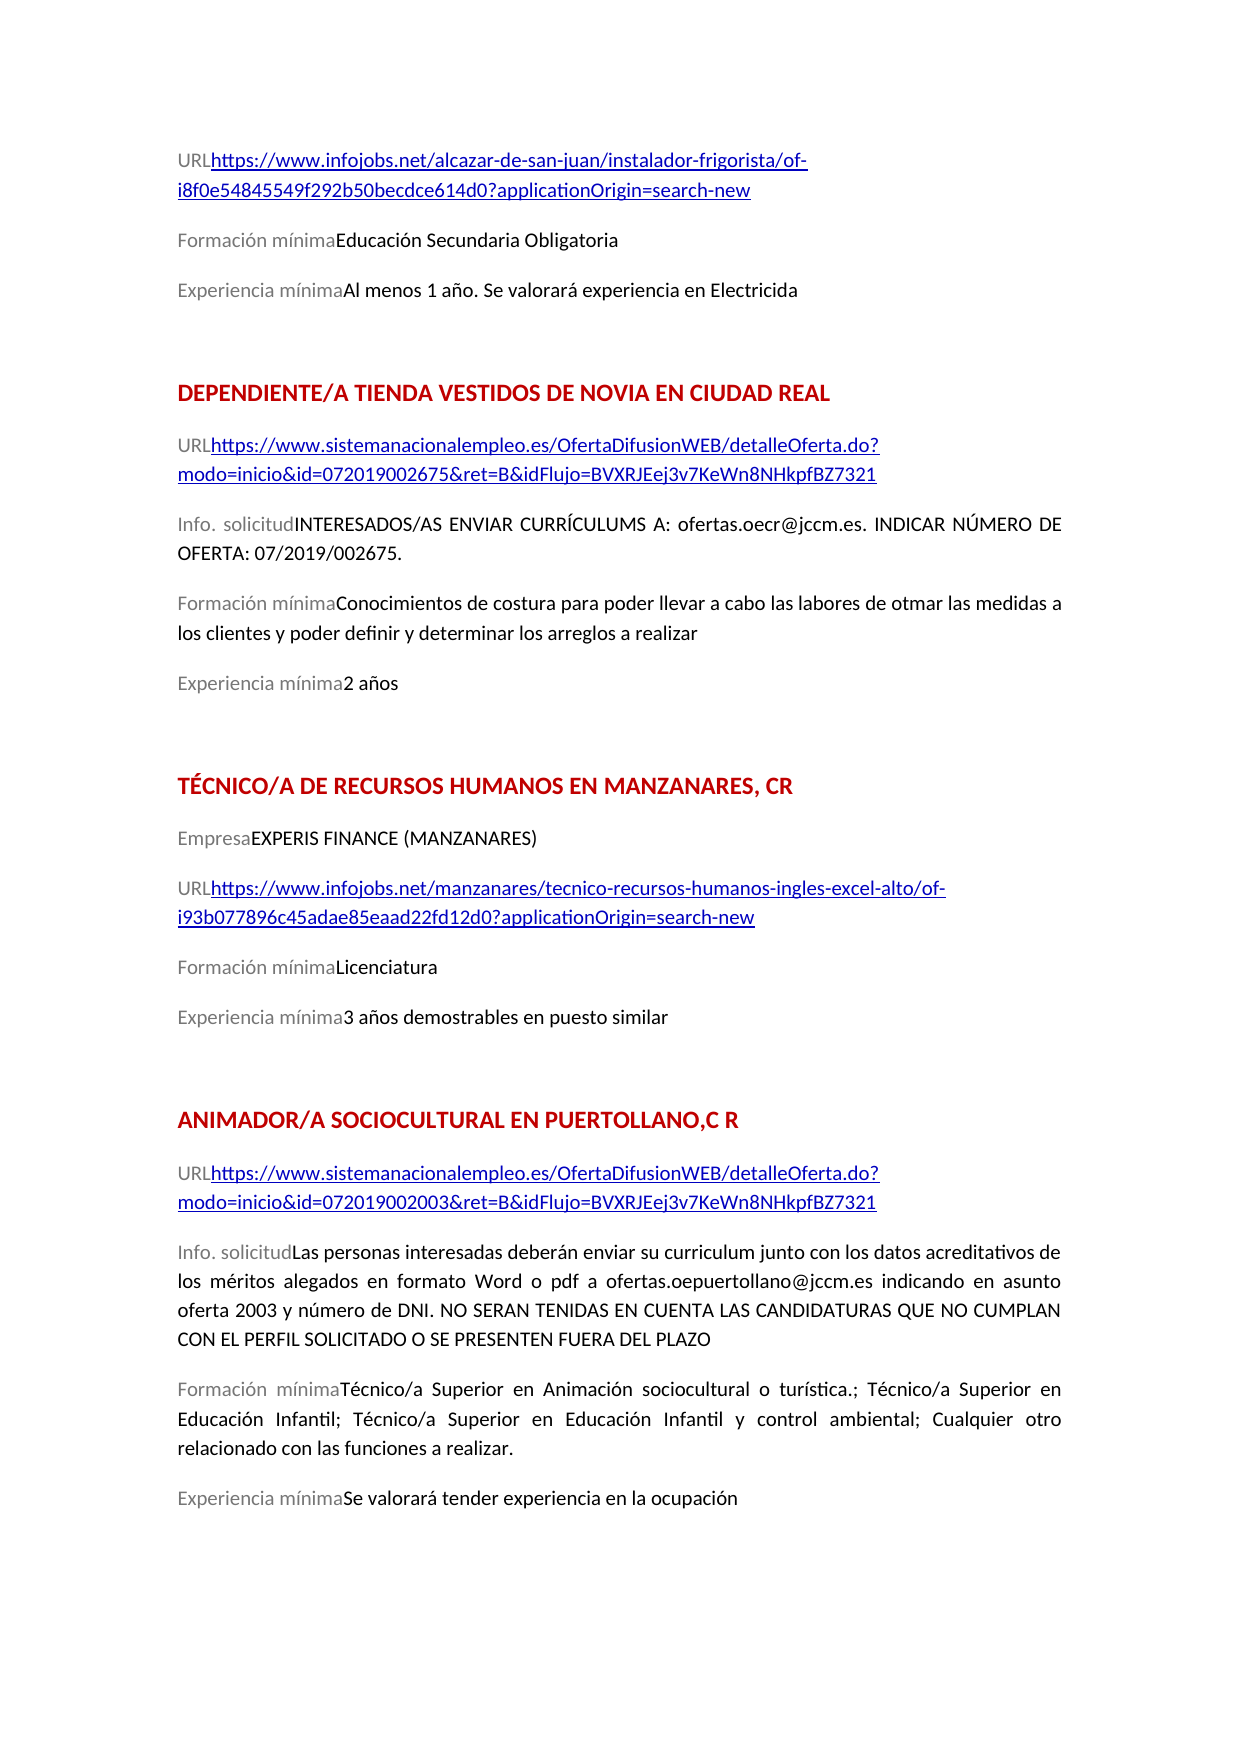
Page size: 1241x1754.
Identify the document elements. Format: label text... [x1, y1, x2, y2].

text Formación mínimaConocimientos de costura para poder llevar a cabo las labores de otmar las medidas a los clientes y poder definir y determinar los arreglos a realizar [177, 591, 1063, 645]
text Experiencia mínima3 años demostrables en puesto similar [177, 1004, 1063, 1030]
text Experiencia mínimaSe valorará tender experiencia en la ocupación [177, 1485, 1063, 1510]
text URLhttps://www.infojobs.net/manzanares/tecnico-recursos-humanos-ingles-excel-alto/of-i93b077896c45adae85eaad22fd12d0?applicationOrigin=search-new [177, 875, 1063, 930]
text Formación mínimaTécnico/a Superior en Animación sociocultural o turística.; Técnico/a Superior en Educación Infantil; Técnico/a Superior en Educación Infantil y control ambiental; Cualquier otro relacionado con las funciones a realizar. [177, 1377, 1063, 1460]
text Formación mínimaEducación Secundaria Obligatoria [177, 227, 1063, 252]
text Info. solicitudINTERESADOS/AS ENVIAR CURRÍCULUMS A: ofertas.oecr@jccm.es. INDICAR NÚMERO DE OFERTA: 07/2019/002675. [177, 511, 1063, 566]
text Experiencia mínima2 años [177, 670, 1063, 695]
text Experiencia mínimaAl menos 1 año. Se valorará experiencia en Electricida [177, 277, 1063, 302]
subtitle ANIMADOR/A SOCIOCULTURAL EN PUERTOLLANO,C R [177, 1104, 1063, 1135]
text EmpresaEXPERIS FINANCE (MANZANARES) [177, 825, 1063, 851]
text Info. solicitudLas personas interesadas deberán enviar su curriculum junto con los datos acreditativos de los méritos alegados en formato Word o pdf a ofertas.oepuertollano@jccm.es indicando en asunto oferta 2003 y número de DNI. NO SERAN TENIDAS EN CUENTA LAS CANDIDATURAS QUE NO CUMPLAN CON EL PERFIL SOLICITADO O SE PRESENTEN FUERA DEL PLAZO [177, 1239, 1063, 1352]
subtitle DEPENDIENTE/A TIENDA VESTIDOS DE NOVIA EN CIUDAD REAL [177, 377, 1063, 407]
text Formación mínimaLicenciatura [177, 954, 1063, 980]
subtitle TÉCNICO/A DE RECURSOS HUMANOS EN MANZANARES, CR [177, 770, 1063, 800]
text URLhttps://www.sistemanacionalempleo.es/OfertaDifusionWEB/detalleOferta.do?modo=inicio&id=072019002003&ret=B&idFlujo=BVXRJEej3v7KeWn8NHkpfBZ7321 [177, 1160, 1063, 1214]
text URLhttps://www.infojobs.net/alcazar-de-san-juan/instalador-frigorista/of-i8f0e54845549f292b50becdce614d0?applicationOrigin=search-new [177, 148, 1063, 202]
text URLhttps://www.sistemanacionalempleo.es/OfertaDifusionWEB/detalleOferta.do?modo=inicio&id=072019002675&ret=B&idFlujo=BVXRJEej3v7KeWn8NHkpfBZ7321 [177, 432, 1063, 487]
